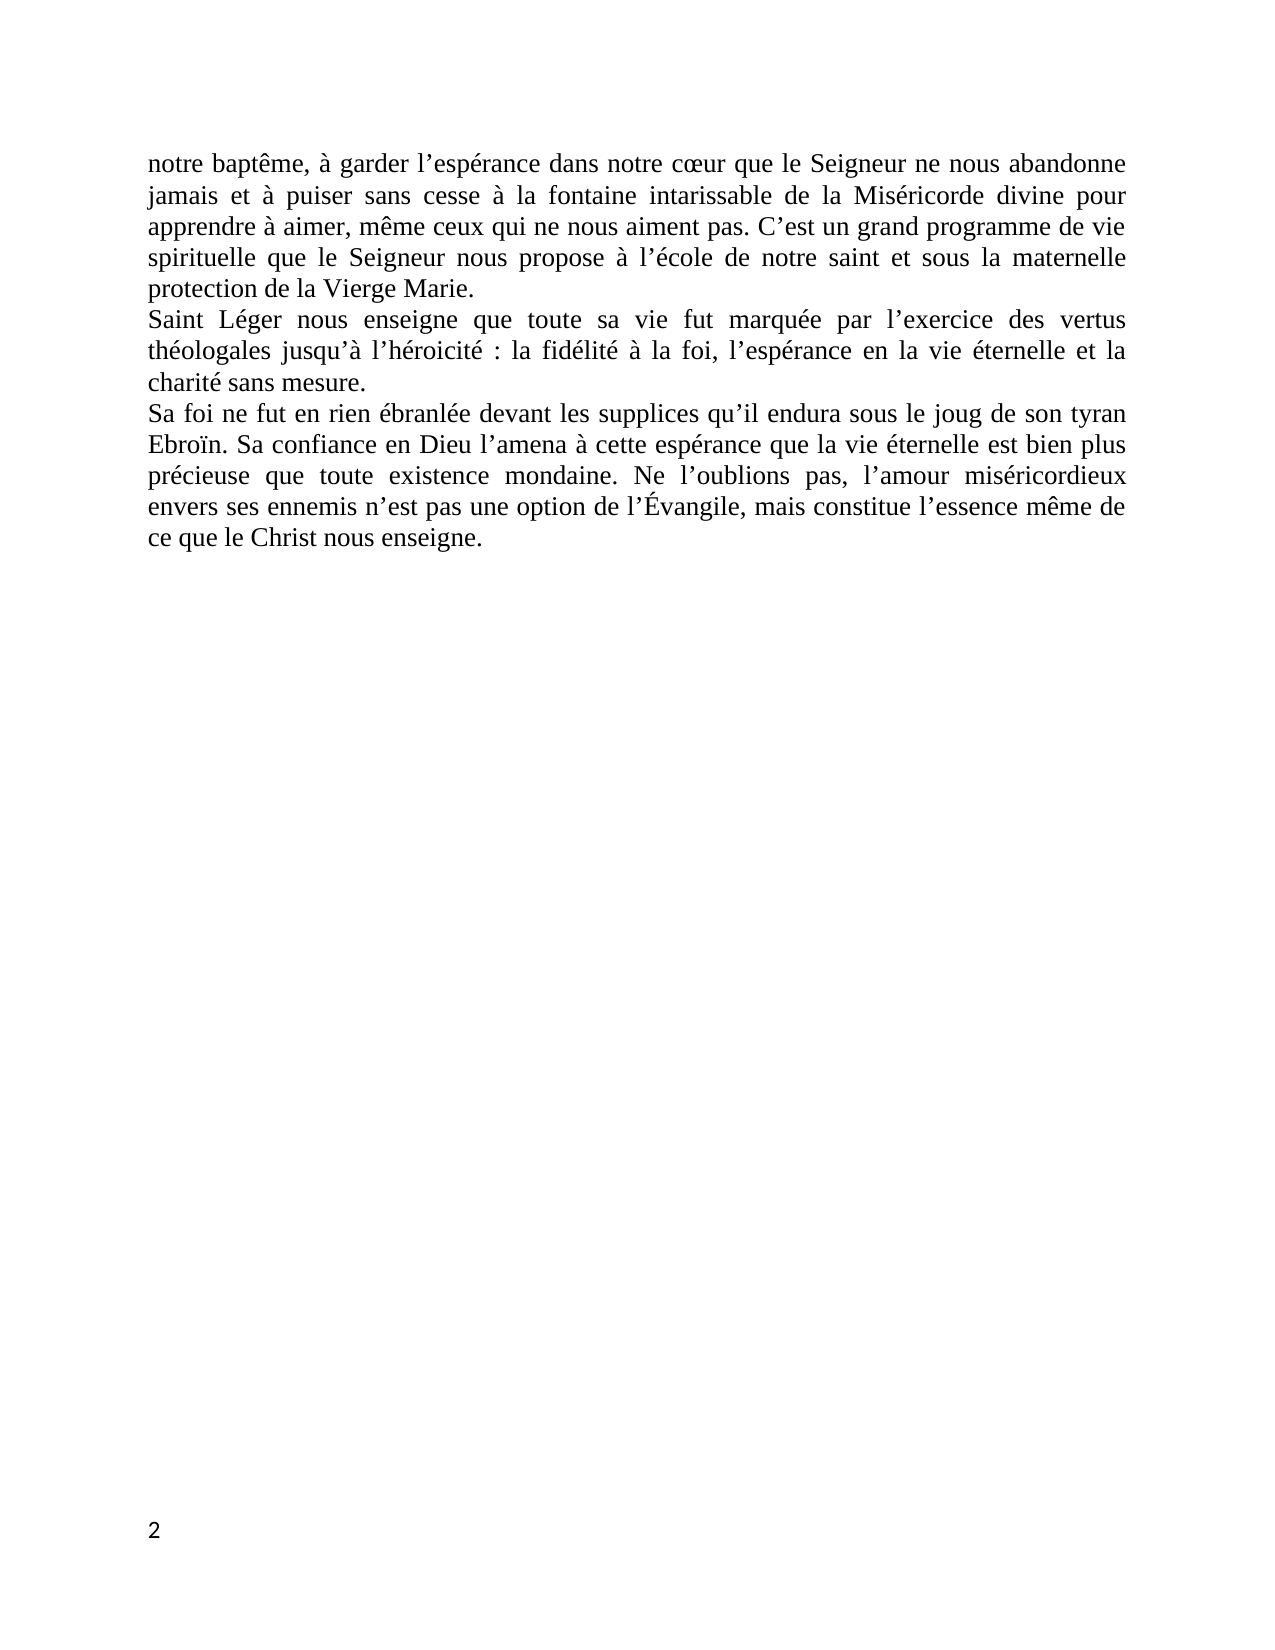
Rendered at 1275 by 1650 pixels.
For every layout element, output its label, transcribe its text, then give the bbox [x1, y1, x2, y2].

text Saint Léger nous enseigne que toute sa vie fut marquée par l’exercice des vertus théologales jusqu’à l’héroicité : la fidélité à la foi, l’espérance en la vie éternelle et la charité sans mesure. [148, 303, 1127, 397]
text Sa foi ne fut en rien ébranlée devant les supplices qu’il endura sous le joug de son tyran Ebroïn. Sa confiance en Dieu l’amena à cette espérance que la vie éternelle est bien plus précieuse que toute existence mondaine. Ne l’oublions pas, l’amour miséricordieux envers ses ennemis n’est pas une option de l’Évangile, mais constitue l’essence même de ce que le Christ nous enseigne. [148, 397, 1127, 552]
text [148, 148, 1127, 303]
